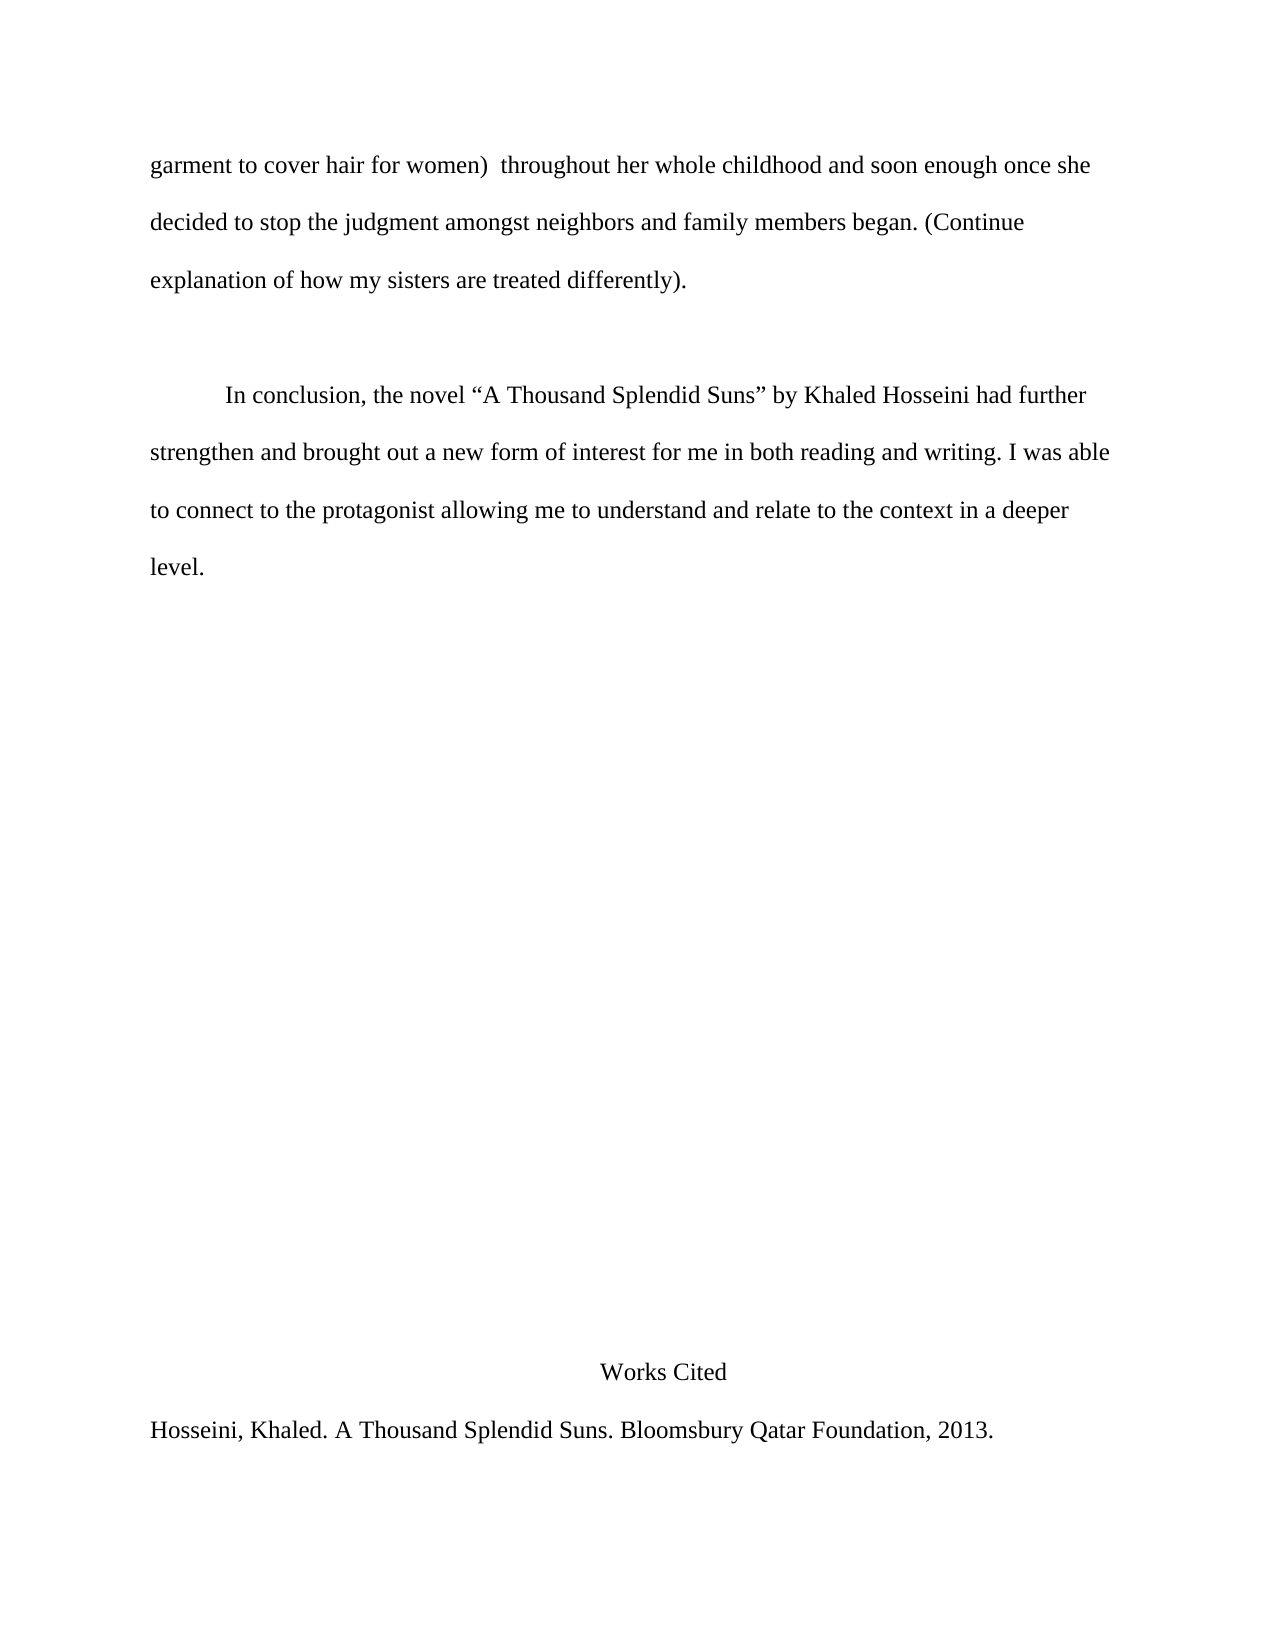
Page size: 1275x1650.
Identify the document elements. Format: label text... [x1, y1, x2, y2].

text Works Cited [525, 1357, 1125, 1386]
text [150, 150, 1125, 294]
text In conclusion, the novel “A Thousand Splendid Suns” by Khaled Hosseini had further strengthen and brought out a new form of interest for me in both reading and writing. I was able to connect to the protagonist allowing me to understand and relate to the context in a deeper level. [150, 380, 1125, 581]
text Hosseini, Khaled. A Thousand Splendid Suns. Bloomsbury Qatar Foundation, 2013. [150, 1415, 1125, 1444]
